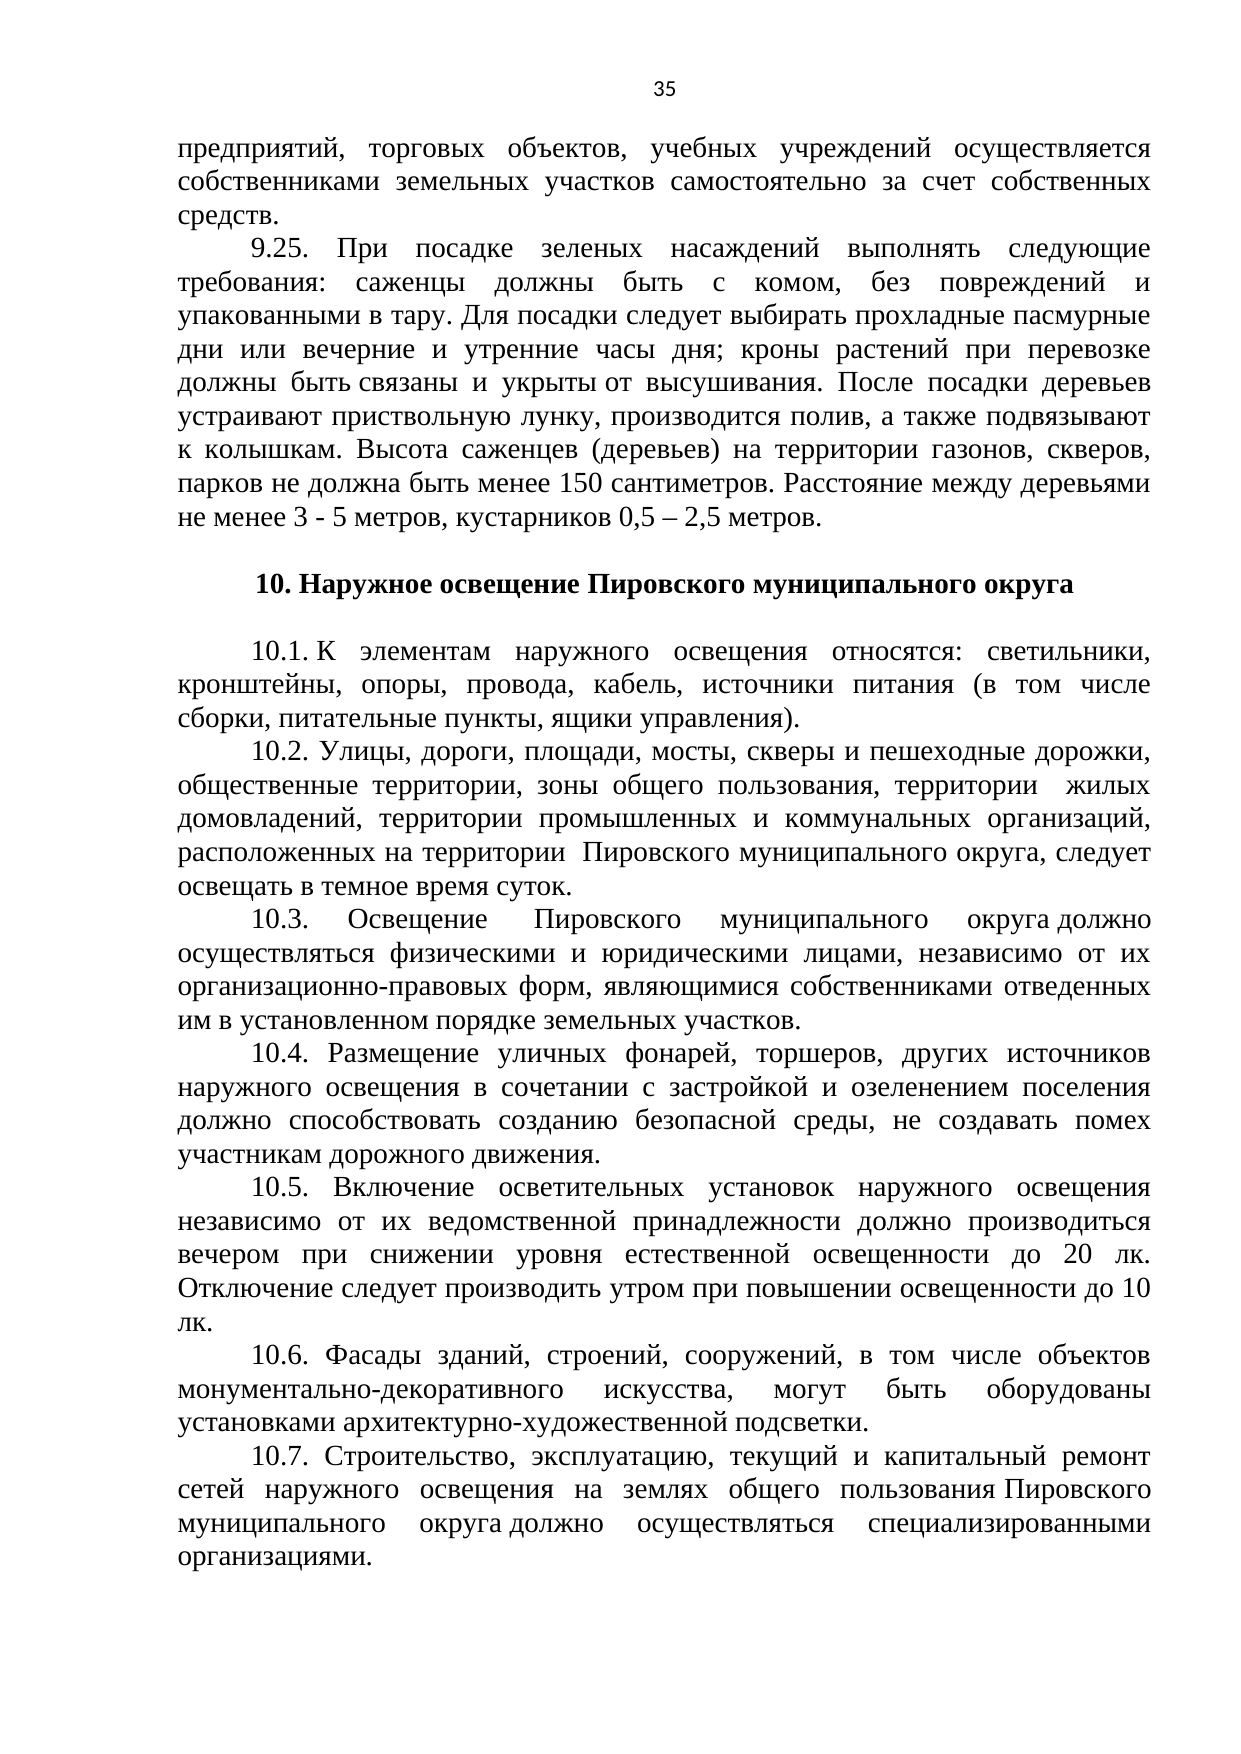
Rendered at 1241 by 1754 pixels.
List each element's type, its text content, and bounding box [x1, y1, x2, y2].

text 10.2. Улицы, дороги, площади, мосты, скверы и пешеходные дорожки, общественные территории, зоны общего пользования, территории жилых домовладений, территории промышленных и коммунальных организаций, расположенных на территории Пировского муниципального округа, следует освещать в темное время суток. [177, 733, 1152, 901]
text 10. Наружное освещение Пировского муниципального округа [177, 566, 1152, 599]
text 10.6. Фасады зданий, строений, сооружений, в том числе объектов монументально-декоративного искусства, могут быть оборудованы установками архитектурно-художественной подсветки. [177, 1337, 1152, 1438]
text 10.7. Строительство, эксплуатацию, текущий и капитальный ремонт сетей наружного освещения на землях общего пользования Пировского муниципального округа должно осуществляться специализированными организациями. [177, 1438, 1152, 1572]
text 10.5. Включение осветительных установок наружного освещения независимо от их ведомственной принадлежности должно производиться вечером при снижении уровня естественной освещенности до 20 лк. Отключение следует производить утром при повышении освещенности до 10 лк. [177, 1169, 1152, 1337]
text 10.1. К элементам наружного освещения относятся: светильники, кронштейны, опоры, провода, кабель, источники питания (в том числе сборки, питательные пункты, ящики управления). [177, 633, 1152, 733]
text 9.25. При посадке зеленых насаждений выполнять следующие требования: саженцы должны быть с комом, без повреждений и упакованными в тару. Для посадки следует выбирать прохладные пасмурные дни или вечерние и утренние часы дня; кроны растений при перевозке должны быть связаны и укрыты от высушивания. После посадки деревьев устраивают приствольную лунку, производится полив, а также подвязывают к колышкам. Высота саженцев (деревьев) на территории газонов, скверов, парков не должна быть менее 150 сантиметров. Расстояние между деревьями не менее 3 - 5 метров, кустарников 0,5 – 2,5 метров. [177, 230, 1152, 532]
text 10.3. Освещение Пировского муниципального округа должно осуществляться физическими и юридическими лицами, независимо от их организационно-правовых форм, являющимися собственниками отведенных им в установленном порядке земельных участков. [177, 901, 1152, 1035]
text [177, 130, 1152, 230]
text 10.4. Размещение уличных фонарей, торшеров, других источников наружного освещения в сочетании с застройкой и озеленением поселения должно способствовать созданию безопасной среды, не создавать помех участникам дорожного движения. [177, 1035, 1152, 1169]
